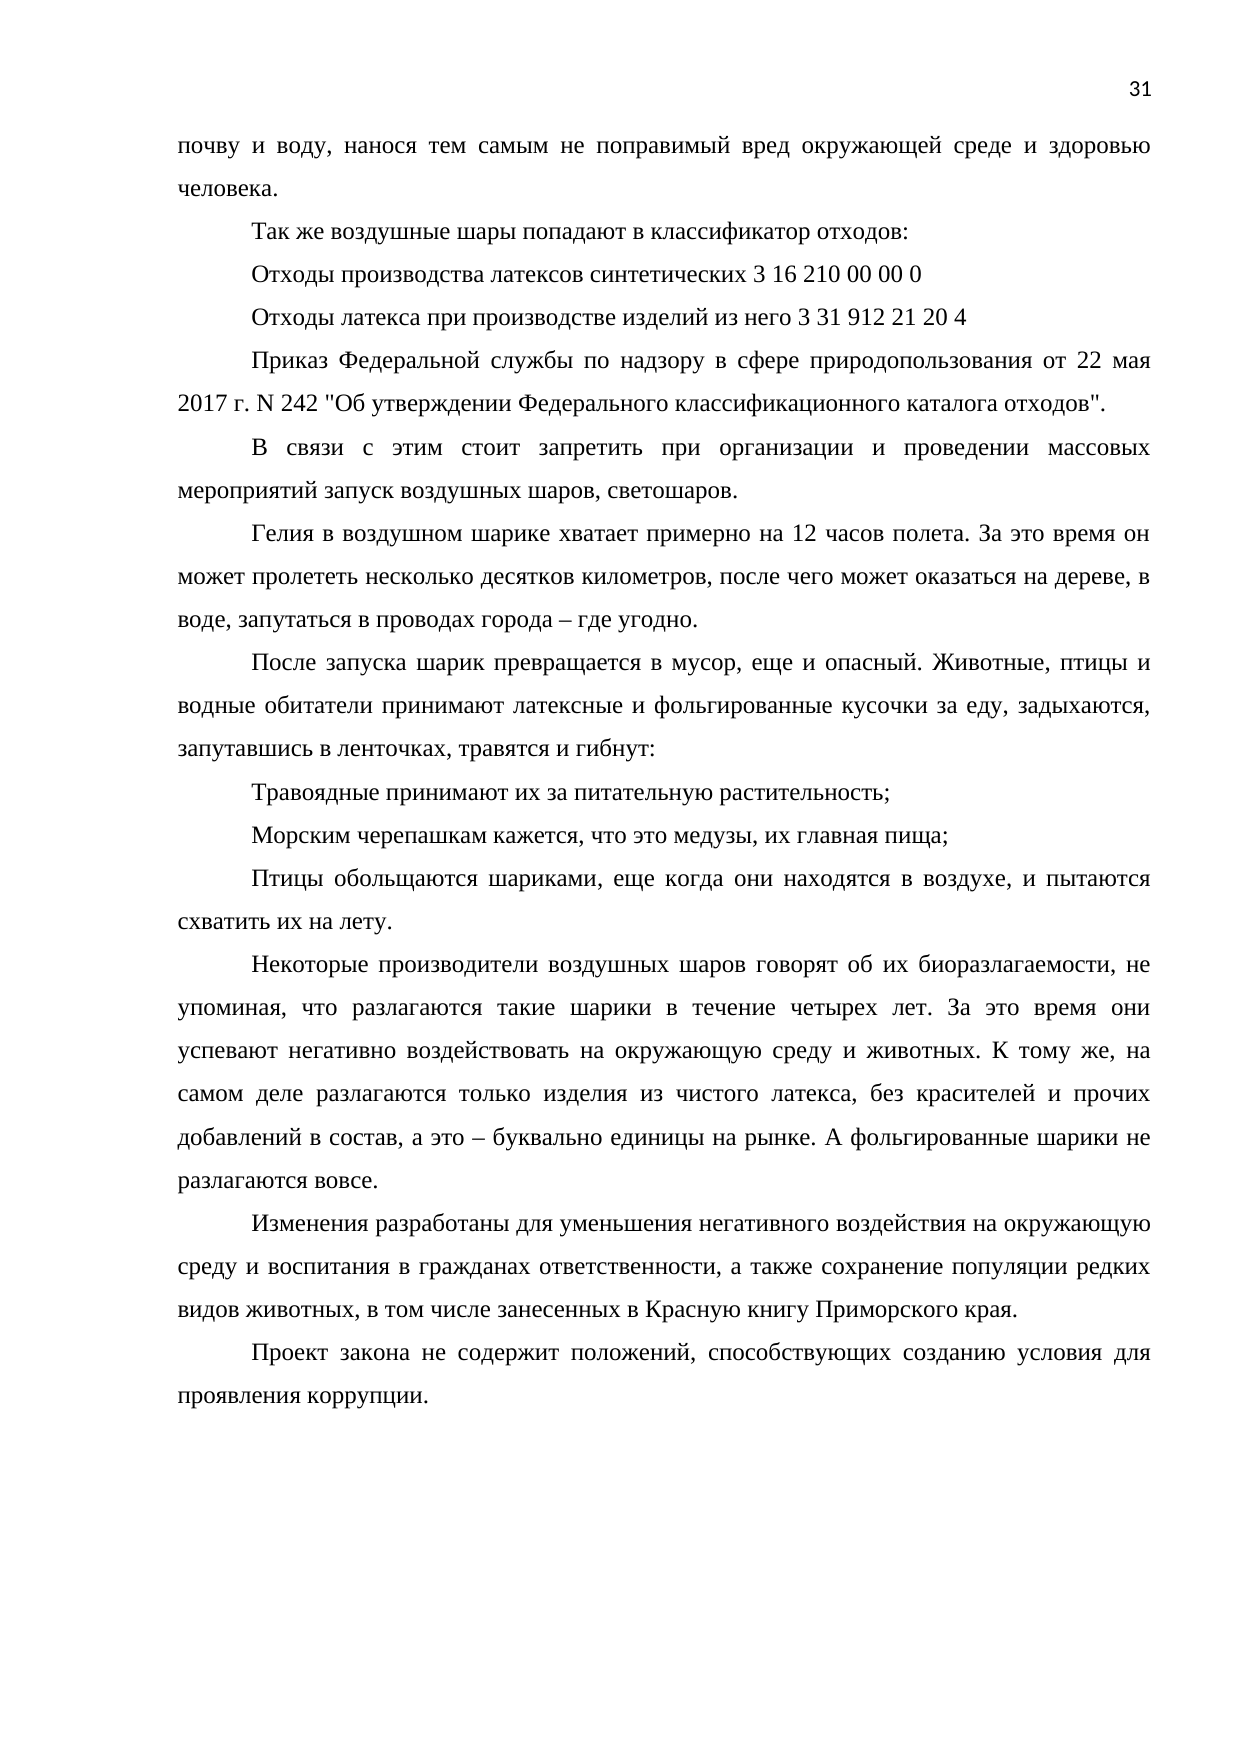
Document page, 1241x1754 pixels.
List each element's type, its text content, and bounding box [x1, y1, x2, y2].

text Отходы производства латексов синтетических 3 16 210 00 00 0 [177, 259, 1152, 288]
text Морским черепашкам кажется, что это медузы, их главная пища; [177, 820, 1152, 848]
text В связи с этим стоит запретить при организации и проведении массовых мероприятий запуск воздушных шаров, светошаров. [177, 432, 1152, 503]
text Проект закона не содержит положений, способствующих созданию условия для проявления коррупции. [177, 1337, 1152, 1409]
text Травоядные принимают их за питательную растительность; [177, 777, 1152, 805]
text Птицы обольщаются шариками, еще когда они находятся в воздухе, и пытаются схватить их на лету. [177, 863, 1152, 935]
text Так же воздушные шары попадают в классификатор отходов: [177, 216, 1152, 245]
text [177, 130, 1152, 202]
text Приказ Федеральной службы по надзору в сфере природопользования от 22 мая 2017 г. N 242 "Об утверждении Федерального классификационного каталога отходов". [177, 345, 1152, 417]
text Изменения разработаны для уменьшения негативного воздействия на окружающую среду и воспитания в гражданах ответственности, а также сохранение популяции редких видов животных, в том числе занесенных в Красную книгу Приморского края. [177, 1208, 1152, 1323]
text Некоторые производители воздушных шаров говорят об их биоразлагаемости, не упоминая, что разлагаются такие шарики в течение четырех лет. За это время они успевают негативно воздействовать на окружающую среду и животных. К тому же, на самом деле разлагаются только изделия из чистого латекса, без красителей и прочих добавлений в состав, а это – буквально единицы на рынке. А фольгированные шарики не разлагаются вовсе. [177, 949, 1152, 1193]
text Гелия в воздушном шарике хватает примерно на 12 часов полета. За это время он может пролететь несколько десятков километров, после чего может оказаться на дереве, в воде, запутаться в проводах города – где угодно. [177, 518, 1152, 633]
text После запуска шарик превращается в мусор, еще и опасный. Животные, птицы и водные обитатели принимают латексные и фольгированные кусочки за еду, задыхаются, запутавшись в ленточках, травятся и гибнут: [177, 647, 1152, 762]
text Отходы латекса при производстве изделий из него 3 31 912 21 20 4 [177, 302, 1152, 331]
